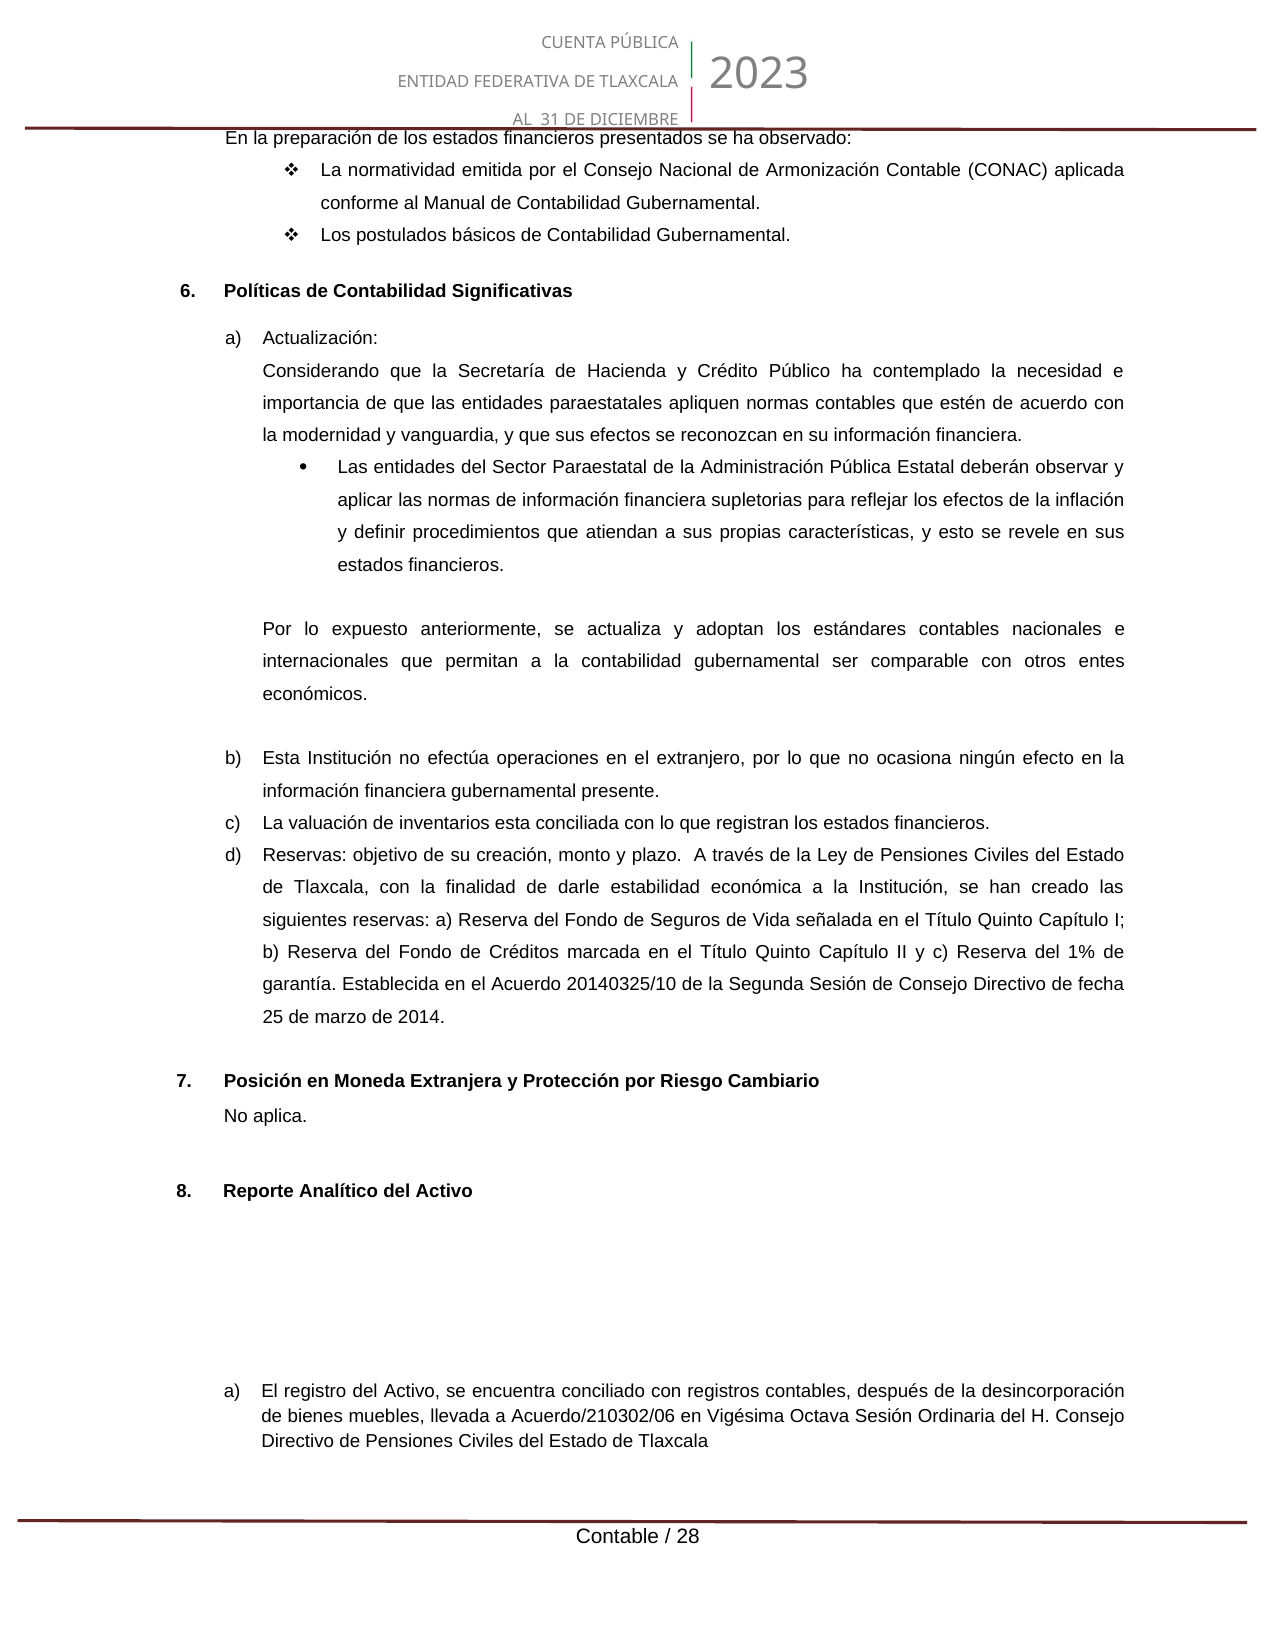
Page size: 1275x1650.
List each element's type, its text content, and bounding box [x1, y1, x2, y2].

text c) La valuación de inventarios esta conciliada con lo que registran los estados financieros. [225, 812, 1125, 833]
text No aplica. [150, 1102, 1125, 1127]
text 8. Reporte Analítico del Activo [150, 1177, 1125, 1202]
text Considerando que la Secretaría de Hacienda y Crédito Público ha contemplado la necesidad e importancia de que las entidades paraestatales apliquen normas contables que estén de acuerdo con la modernidad y vanguardia, y que sus efectos se reconozcan en su información financiera. [262, 359, 1125, 446]
list El registro del Activo, se encuentra conciliado con registros contables, después de la desincorporación de bienes muebles, llevada a Acuerdo/210302/06 en Vigésima Octava Sesión Ordinaria del H. Consejo Directivo de Pensiones Civiles del Estado de Tlaxcala [223, 1377, 1125, 1452]
list Las entidades del Sector Paraestatal de la Administración Pública Estatal deberán observar y aplicar las normas de información financiera supletorias para reflejar los efectos de la inflación y definir procedimientos que atiendan a sus propias características, y esto se revele en sus estados financieros. [300, 456, 1125, 575]
text 7. Posición en Moneda Extranjera y Protección por Riesgo Cambiario [150, 1070, 1125, 1092]
list Actualización: [225, 327, 1125, 349]
list Los postulados básicos de Contabilidad Gubernamental. [283, 224, 1125, 246]
text Por lo expuesto anteriormente, se actualiza y adoptan los estándares contables nacionales e internacionales que permitan a la contabilidad gubernamental ser comparable con otros entes económicos. [262, 618, 1125, 704]
text b) Esta Institución no efectúa operaciones en el extranjero, por lo que no ocasiona ningún efecto en la información financiera gubernamental presente. [225, 747, 1125, 801]
picture [685, 29, 705, 126]
text 6. Políticas de Contabilidad Significativas [150, 277, 1125, 302]
list En la preparación de los estados financieros presentados se ha observado: [225, 127, 1125, 148]
text d) Reservas: objetivo de su creación, monto y plazo. A través de la Ley de Pensiones Civiles del Estado de Tlaxcala, con la finalidad de darle estabilidad económica a la Institución, se han creado las siguientes reservas: a) Reserva del Fondo de Seguros de Vida señalada en el Título Quinto Capítulo I; b) Reserva del Fondo de Créditos marcada en el Título Quinto Capítulo II y c) Reserva del 1% de garantía. Establecida en el Acuerdo 20140325/10 de la Segunda Sesión de Consejo Directivo de fecha 25 de marzo de 2014. [225, 844, 1125, 1027]
list La normatividad emitida por el Consejo Nacional de Armonización Contable (CONAC) aplicada conforme al Manual de Contabilidad Gubernamental. [283, 159, 1125, 213]
